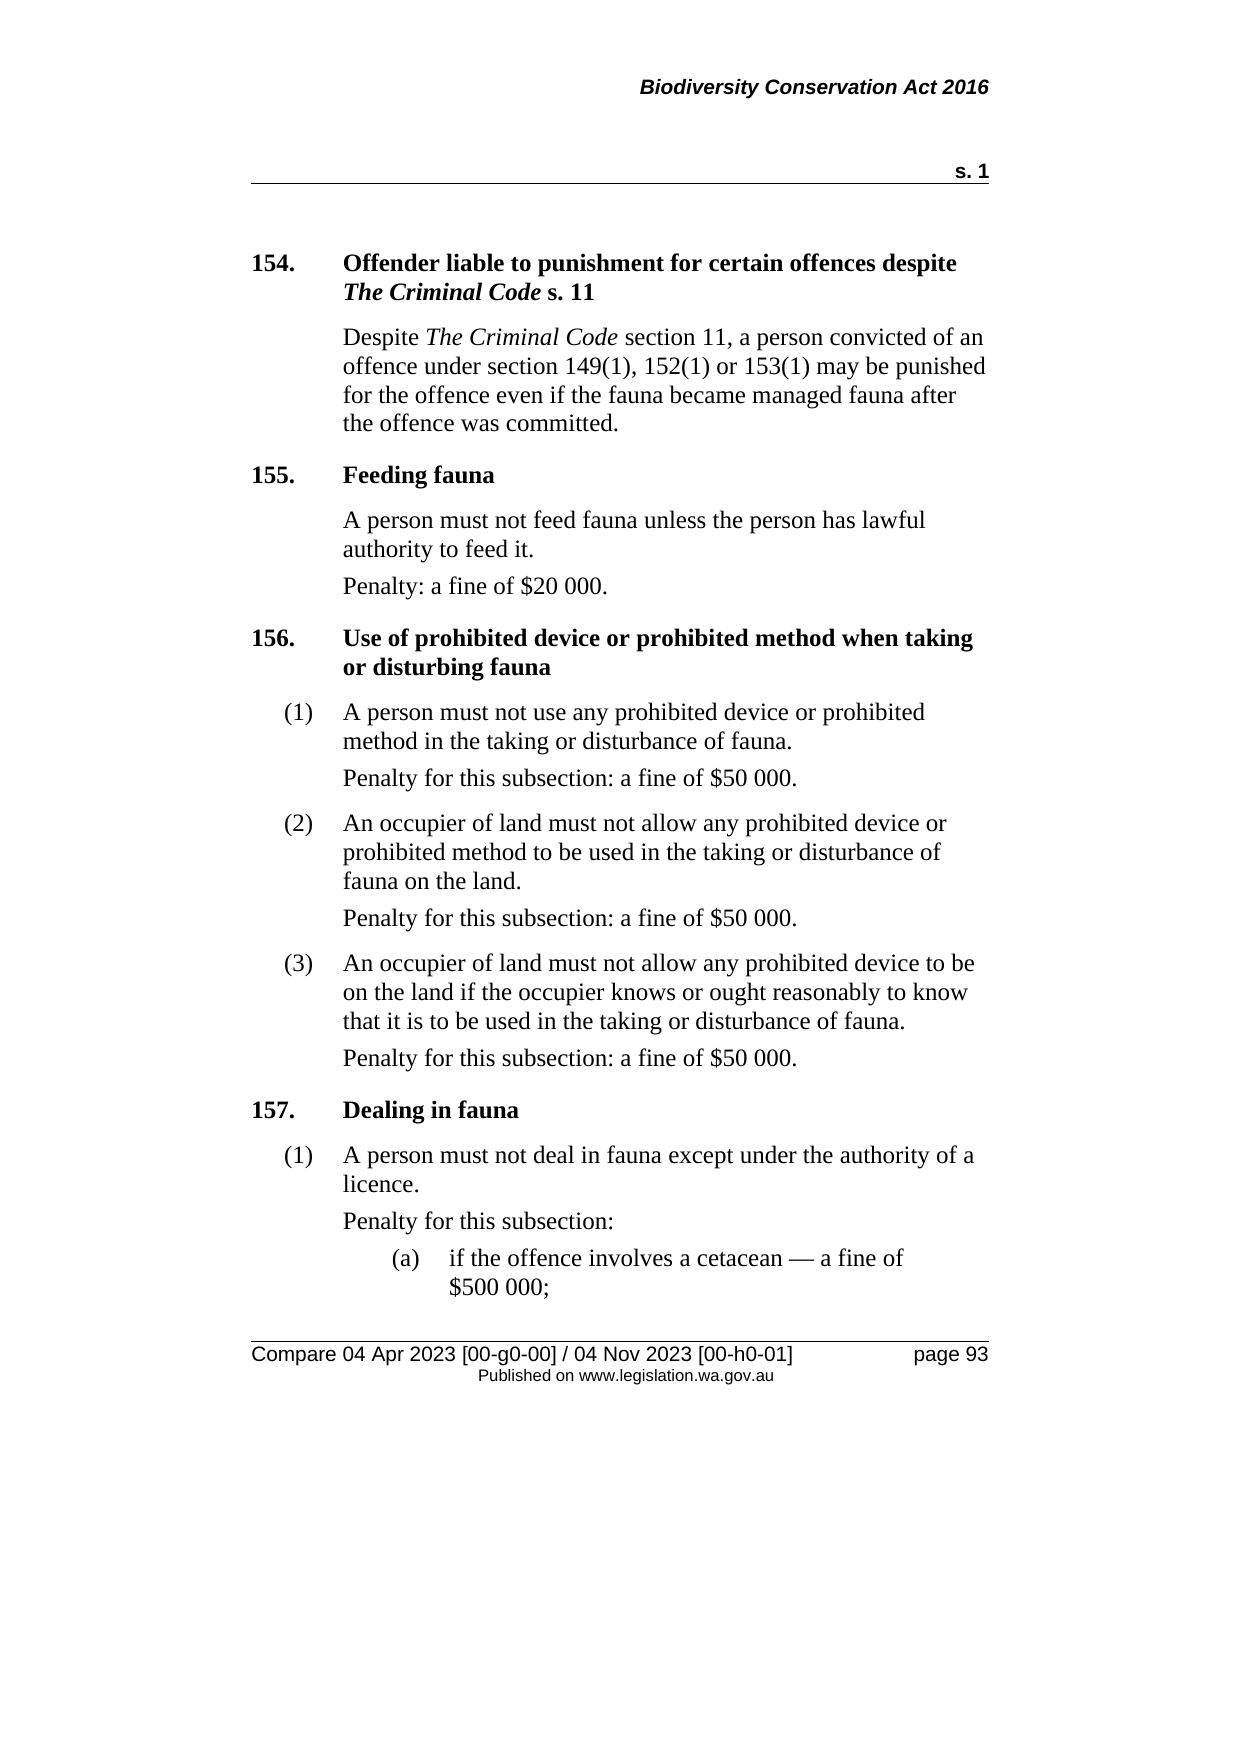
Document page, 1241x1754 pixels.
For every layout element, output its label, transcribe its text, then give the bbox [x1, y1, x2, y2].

subtitle 154. Offender liable to punishment for certain offences despite The Criminal Code s. 11 [251, 248, 989, 306]
text Penalty for this subsection: a fine of $50 000. [251, 903, 989, 932]
text (2) An occupier of land must not allow any prohibited device or prohibited method to be used in the taking or disturbance of fauna on the land. [251, 808, 989, 895]
text Penalty for this subsection: a fine of $50 000. [251, 1043, 989, 1072]
subtitle 155. Feeding fauna [251, 460, 989, 489]
text Penalty: a fine of $20 000. [251, 571, 989, 600]
text (1) A person must not deal in fauna except under the authority of a licence. [251, 1140, 989, 1198]
text Despite The Criminal Code section 11, a person convicted of an offence under section 149(1), 152(1) or 153(1) may be punished for the offence even if the fauna became managed fauna after the offence was committed. [251, 322, 989, 437]
text (1) A person must not use any prohibited device or prohibited method in the taking or disturbance of fauna. [251, 697, 989, 755]
text Penalty for this subsection: [251, 1206, 989, 1235]
text A person must not feed fauna unless the person has lawful authority to feed it. [251, 506, 989, 563]
subtitle 156. Use of prohibited device or prohibited method when taking or disturbing fauna [251, 623, 989, 681]
text (a) if the offence involves a cetacean — a fine of $500 000; [251, 1243, 989, 1301]
text Penalty for this subsection: a fine of $50 000. [251, 763, 989, 792]
subtitle 157. Dealing in fauna [251, 1095, 989, 1123]
text (3) An occupier of land must not allow any prohibited device to be on the land if the occupier knows or ought reasonably to know that it is to be used in the taking or disturbance of fauna. [251, 948, 989, 1035]
